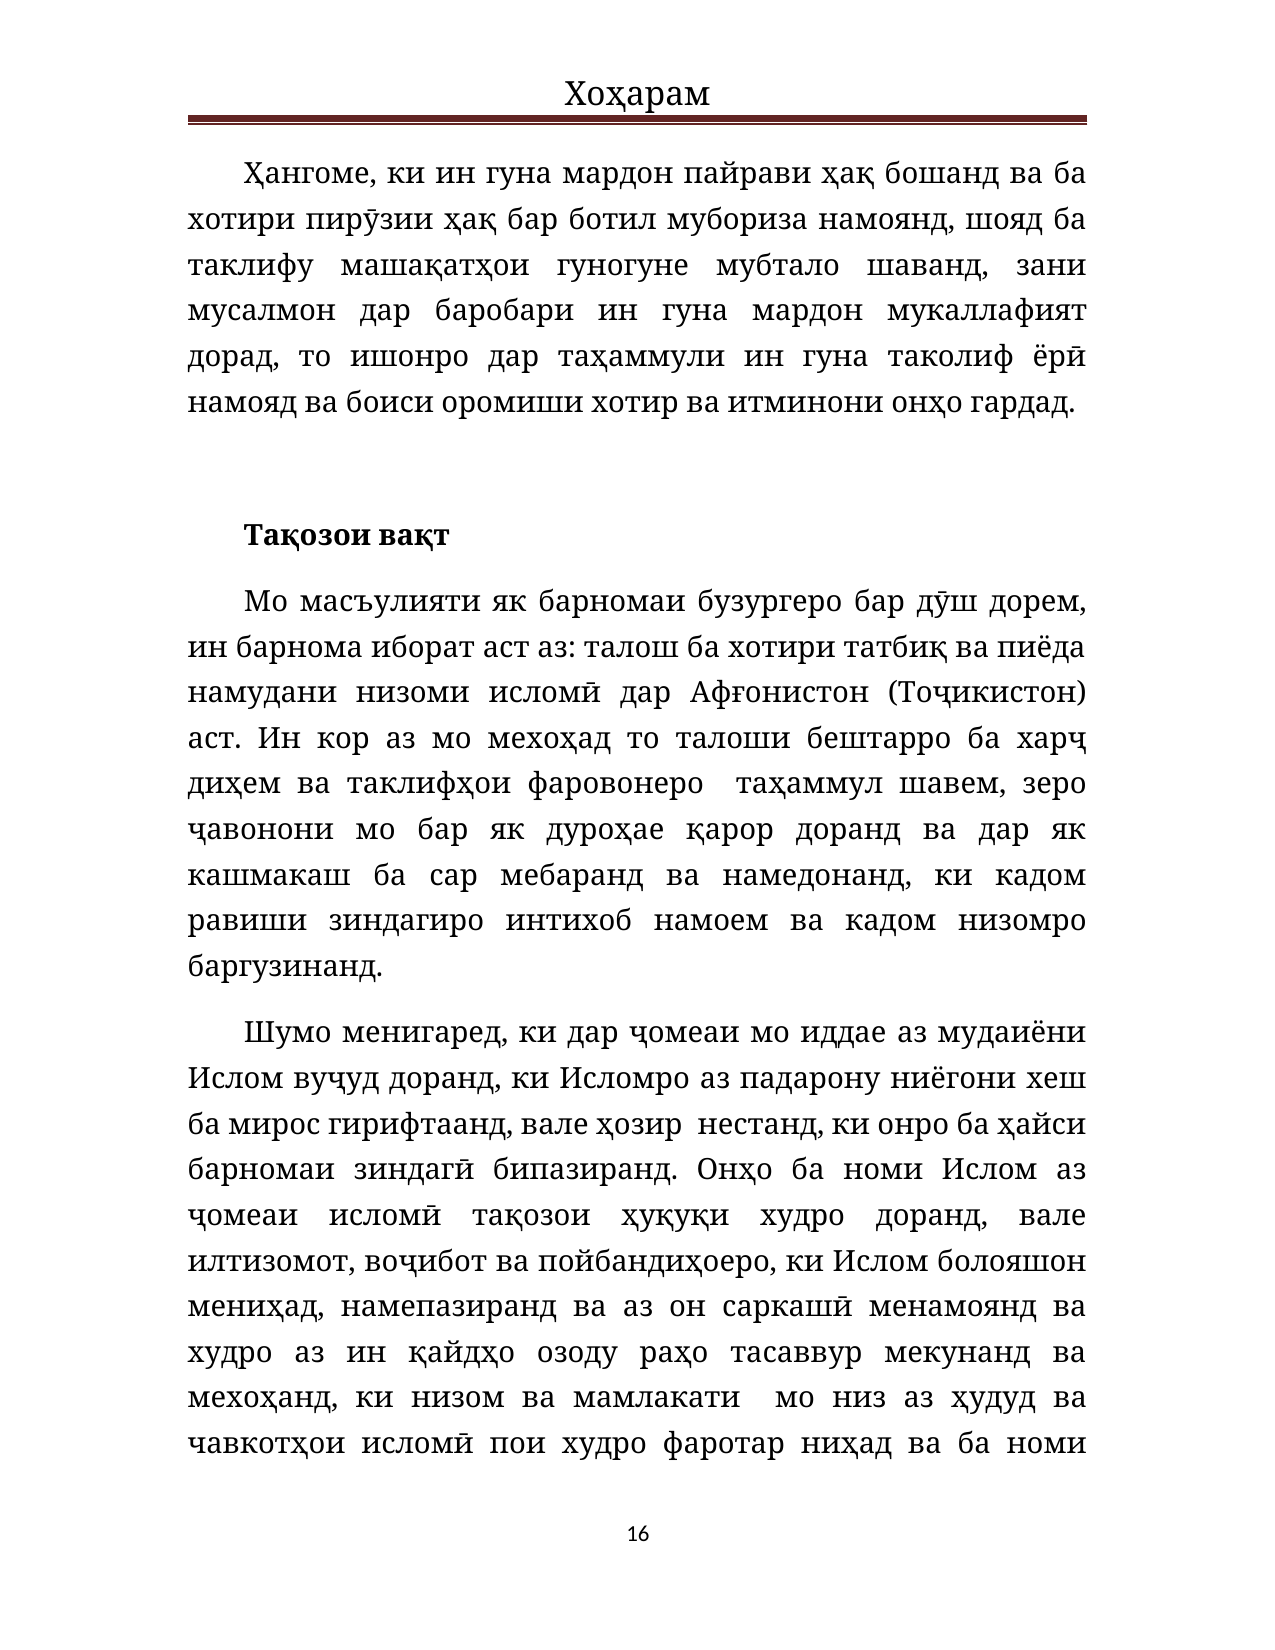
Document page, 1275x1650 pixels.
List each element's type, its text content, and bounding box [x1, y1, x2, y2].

text Мо масъулияти як барномаи бузургеро бар дӯш дорем, ин барнома иборат аст аз: талош ба хотири татбиқ ва пиёда намудани низоми исломӣ дар Афғонистон (Тоҷикистон) аст. Ин кор аз мо мехоҳад то талоши бештарро ба харҷ диҳем ва таклифҳои фаровонеро таҳаммул шавем, зеро ҷавонони мо бар як дуроҳае қарор доранд ва дар як кашмакаш ба сар мебаранд ва намедонанд, ки кадом равиши зиндагиро интихоб намоем ва кадом низомро баргузинанд. [187, 580, 1087, 985]
text Ҳангоме, ки ин гуна мардон пайрави ҳақ бошанд ва ба хотири пирӯзии ҳақ бар ботил мубориза намоянд, шояд ба таклифу машақатҳои гуногуне мубтало шаванд, зани мусалмон дар баробари ин гуна мардон мукаллафият дорад, то ишонро дар таҳаммули ин гуна таколиф ёрӣ намояд ва боиси оромиши хотир ва итминони онҳо гардад. [187, 153, 1087, 421]
text Тақозои вақт [187, 514, 1087, 553]
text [187, 1012, 1087, 1462]
